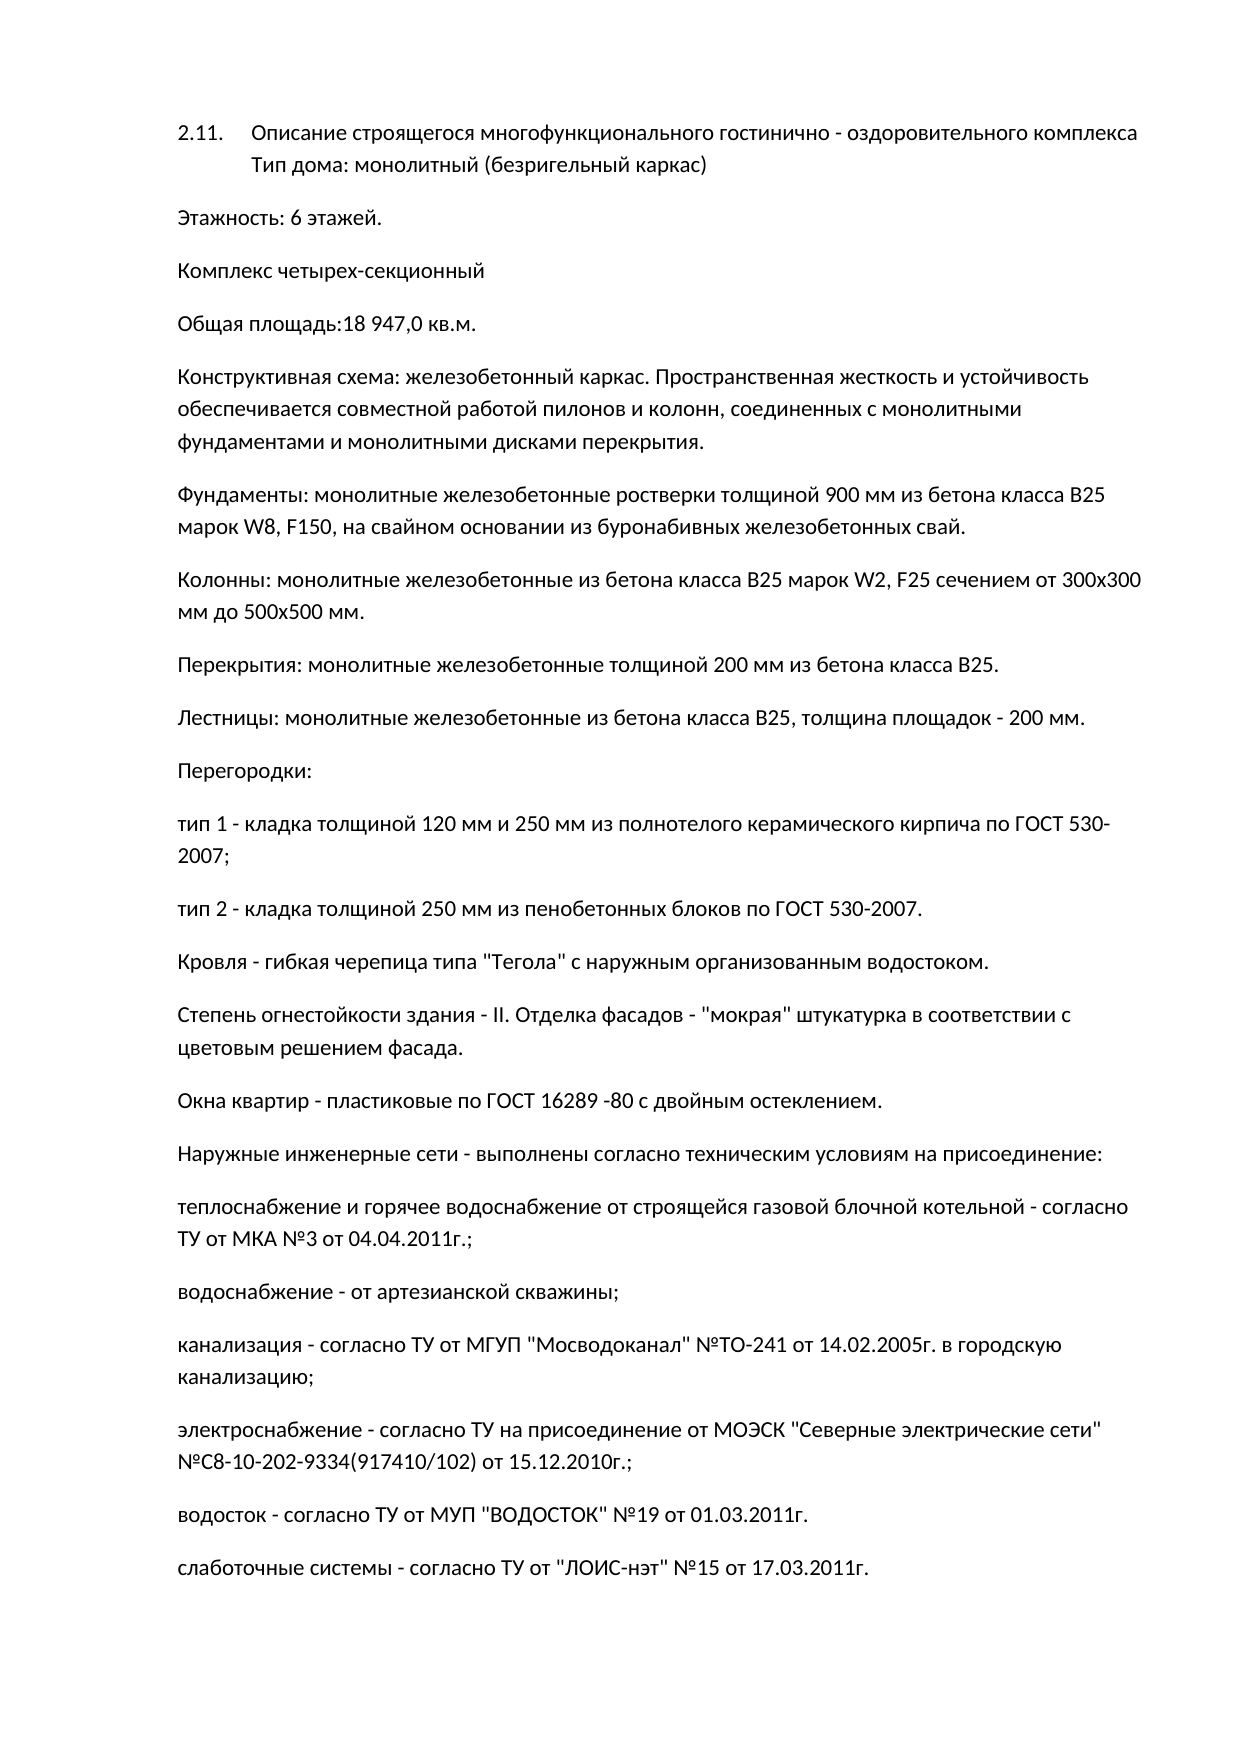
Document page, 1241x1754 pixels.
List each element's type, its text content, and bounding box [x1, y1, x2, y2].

text слаботочные системы - согласно ТУ от "ЛОИС-нэт" №15 от 17.03.2011г. [177, 1553, 1152, 1581]
text Комплекс четырех-секционный [177, 256, 1152, 284]
text Перекрытия: монолитные железобетонные толщиной 200 мм из бетона класса В25. [177, 650, 1152, 678]
text Наружные инженерные сети - выполнены согласно техническим условиям на присоединение: [177, 1139, 1152, 1167]
text Этажность: 6 этажей. [177, 203, 1152, 231]
text теплоснабжение и горячее водоснабжение от строящейся газовой блочной котельной - согласно ТУ от МКА №3 от 04.04.2011г.; [177, 1192, 1152, 1252]
text Лестницы: монолитные железобетонные из бетона класса В25, толщина площадок - 200 мм. [177, 703, 1152, 731]
text Перегородки: [177, 756, 1152, 784]
text Колонны: монолитные железобетонные из бетона класса В25 марок W2, F25 сечением от 300х300 мм до 500х500 мм. [177, 565, 1152, 625]
text Общая площадь:18 947,0 кв.м. [177, 309, 1152, 337]
text Фундаменты: монолитные железобетонные ростверки толщиной 900 мм из бетона класса В25 марок W8, F150, на свайном основании из буронабивных железобетонных свай. [177, 480, 1152, 540]
text Кровля - гибкая черепица типа "Тегола" с наружным организованным водостоком. [177, 947, 1152, 976]
text 2.11. Описание строящегося многофункционального гостинично - оздоровительного комплекса Тип дома: монолитный (безригельный каркас) [177, 118, 1152, 178]
text Конструктивная схема: железобетонный каркас. Пространственная жесткость и устойчивость обеспечивается совместной работой пилонов и колонн, соединенных с монолитными фундаментами и монолитными дисками перекрытия. [177, 362, 1152, 455]
text Степень огнестойкости здания - II. Отделка фасадов - "мокрая" штукатурка в соответствии с цветовым решением фасада. [177, 1001, 1152, 1061]
text тип 2 - кладка толщиной 250 мм из пенобетонных блоков по ГОСТ 530-2007. [177, 894, 1152, 922]
text канализация - согласно ТУ от МГУП "Мосводоканал" №ТО-241 от 14.02.2005г. в городскую канализацию; [177, 1330, 1152, 1390]
text водосток - согласно ТУ от МУП "ВОДОСТОК" №19 от 01.03.2011г. [177, 1500, 1152, 1528]
text Окна квартир - пластиковые по ГОСТ 16289 -80 с двойным остеклением. [177, 1086, 1152, 1114]
text водоснабжение - от артезианской скважины; [177, 1277, 1152, 1305]
text электроснабжение - согласно ТУ на присоединение от МОЭСК "Северные электрические сети" №С8-10-202-9334(917410/102) от 15.12.2010г.; [177, 1415, 1152, 1475]
text тип 1 - кладка толщиной 120 мм и 250 мм из полнотелого керамического кирпича по ГОСТ 530-2007; [177, 809, 1152, 869]
